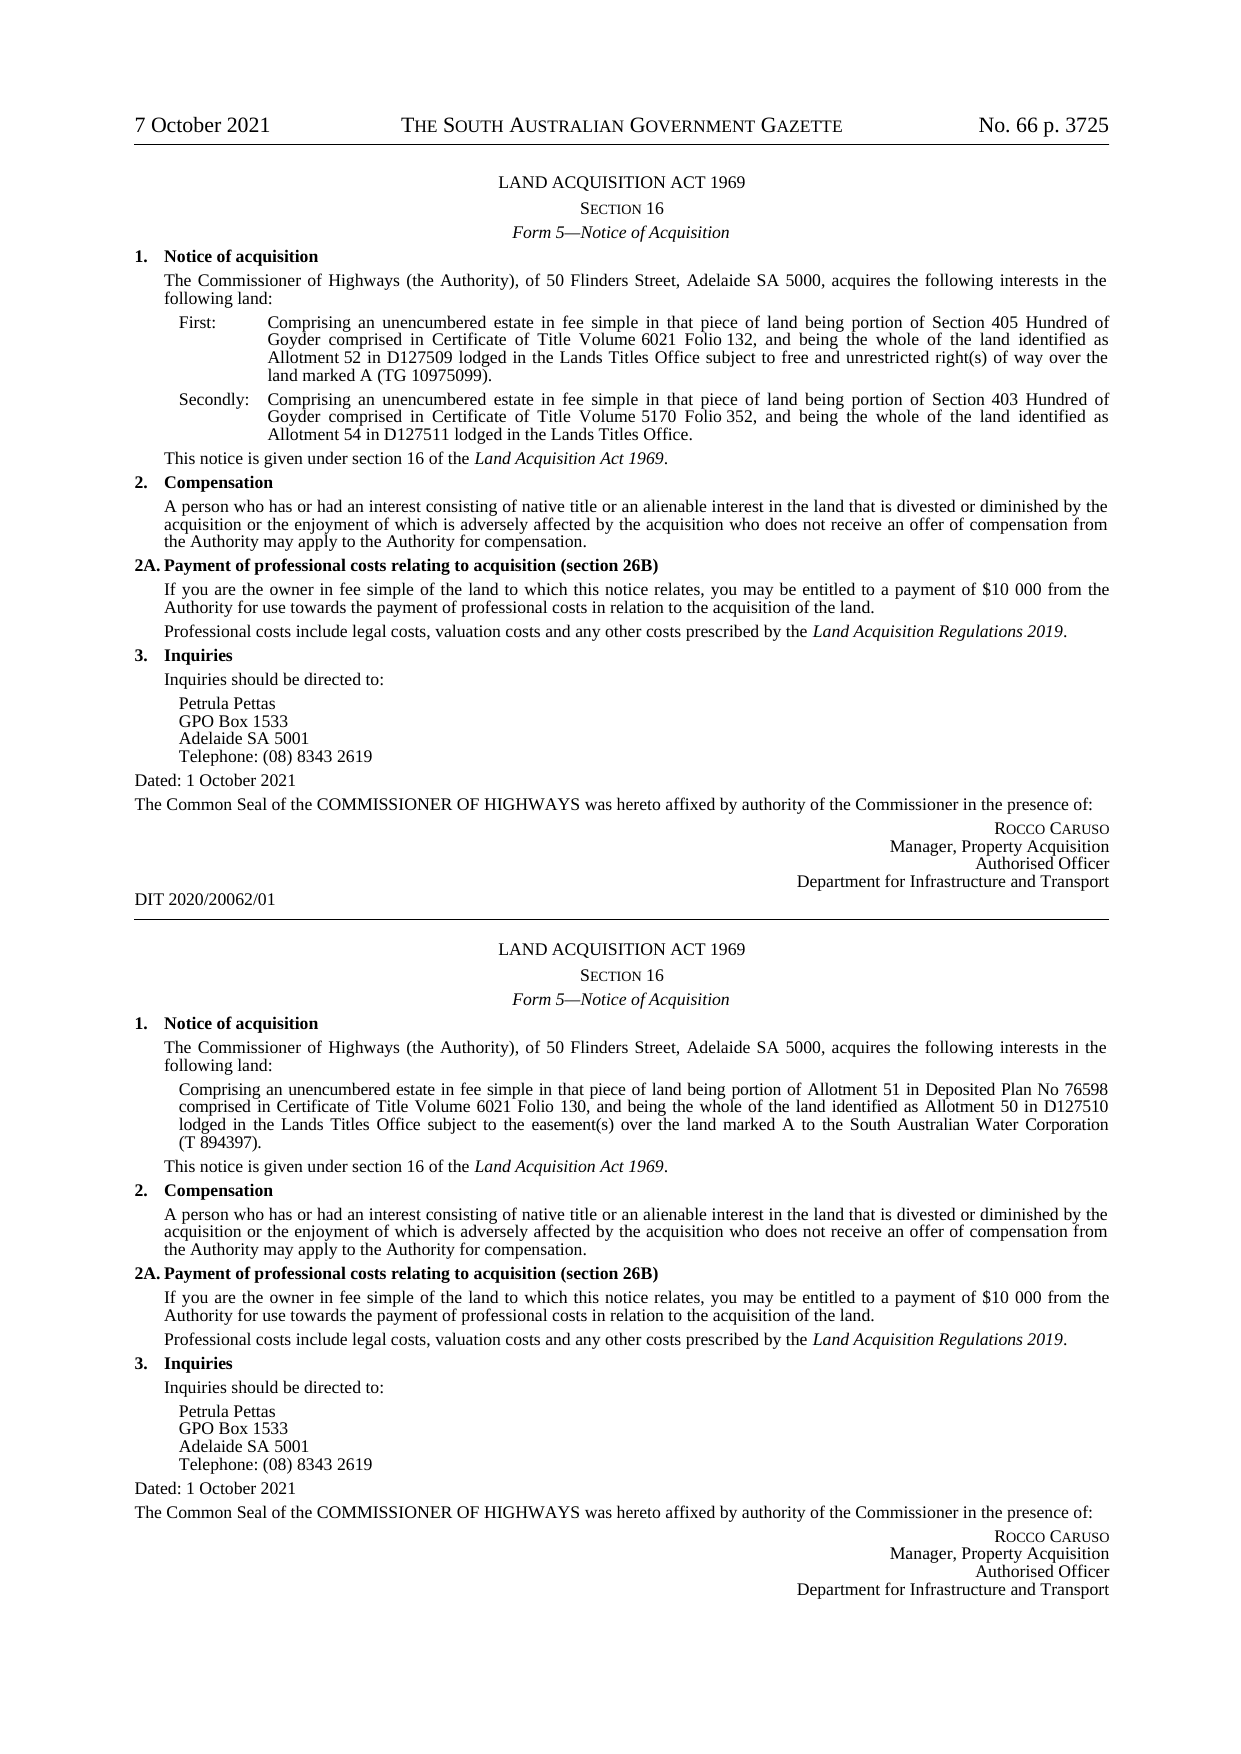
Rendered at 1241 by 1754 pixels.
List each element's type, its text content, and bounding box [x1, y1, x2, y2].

text Rocco Caruso [134, 820, 1109, 838]
text 1. Notice of acquisition [134, 1015, 1109, 1033]
text 2A. Payment of professional costs relating to acquisition (section 26B) [134, 1265, 1109, 1283]
text Land Acquisition Act 1969 [134, 174, 1109, 192]
text Inquiries should be directed to: [164, 671, 1109, 689]
text A person who has or had an interest consisting of native title or an alienable interest in the land that is divested or diminished by the acquisition or the enjoyment of which is adversely affected by the acquisition who does not receive an offer of compensation from the Authority may apply to the Authority for compensation. [164, 498, 1109, 551]
text 2. Compensation [134, 1182, 1109, 1200]
text Department for Infrastructure and Transport [134, 873, 1109, 891]
text The Common Seal of the COMMISSIONER OF HIGHWAYS was hereto affixed by authority of the Commissioner in the presence of: [134, 796, 1109, 814]
text Professional costs include legal costs, valuation costs and any other costs prescribed by the Land Acquisition Regulations 2019. [164, 623, 1109, 641]
text Professional costs include legal costs, valuation costs and any other costs prescribed by the Land Acquisition Regulations 2019. [164, 1331, 1109, 1349]
text Department for Infrastructure and Transport [134, 1581, 1109, 1599]
text Section 16 [134, 200, 1109, 218]
text 1. Notice of acquisition [134, 248, 1109, 266]
text Telephone: (08) 8343 2619 [179, 1456, 1109, 1474]
text Adelaide SA 5001 [179, 1438, 1109, 1456]
text Adelaide SA 5001 [179, 731, 1109, 748]
text Land Acquisition Act 1969 [134, 941, 1109, 959]
text The Commissioner of Highways (the Authority), of 50 Flinders Street, Adelaide SA 5000, acquires the following interests in the following land: [164, 272, 1109, 308]
text Authorised Officer [134, 1563, 1109, 1581]
text Petrula Pettas [179, 695, 1109, 713]
text Section 16 [134, 967, 1109, 985]
text Petrula Pettas [179, 1403, 1109, 1421]
text Manager, Property Acquisition [134, 838, 1109, 856]
text Rocco Caruso [134, 1528, 1109, 1546]
text 3. Inquiries [134, 1355, 1109, 1373]
text The Commissioner of Highways (the Authority), of 50 Flinders Street, Adelaide SA 5000, acquires the following interests in the following land: [164, 1039, 1109, 1075]
text Form 5—Notice of Acquisition [134, 991, 1109, 1009]
text 2. Compensation [134, 474, 1109, 492]
text This notice is given under section 16 of the Land Acquisition Act 1969. [164, 450, 1109, 468]
text DIT 2020/20062/01 [134, 891, 1109, 909]
text The Common Seal of the COMMISSIONER OF HIGHWAYS was hereto affixed by authority of the Commissioner in the presence of: [134, 1504, 1109, 1522]
text If you are the owner in fee simple of the land to which this notice relates, you may be entitled to a payment of $10 000 from the Authority for use towards the payment of professional costs in relation to the acquisition of the land. [164, 1289, 1109, 1325]
text First: Comprising an unencumbered estate in fee simple in that piece of land being portion of Section 405 Hundred of Goyder comprised in Certificate of Title Volume 6021 Folio 132, and being the whole of the land identified as Allotment 52 in D127509 lodged in the Lands Titles Office subject to free and unrestricted right(s) of way over the land marked A (TG 10975099). [179, 314, 1109, 385]
text 3. Inquiries [134, 647, 1109, 665]
text Dated: 1 October 2021 [134, 1480, 1109, 1498]
text 2A. Payment of professional costs relating to acquisition (section 26B) [134, 558, 1109, 575]
text Inquiries should be directed to: [164, 1379, 1109, 1397]
text Secondly: Comprising an unencumbered estate in fee simple in that piece of land being portion of Section 403 Hundred of Goyder comprised in Certificate of Title Volume 5170 Folio 352, and being the whole of the land identified as Allotment 54 in D127511 lodged in the Lands Titles Office. [179, 391, 1109, 444]
text Telephone: (08) 8343 2619 [179, 748, 1109, 766]
text This notice is given under section 16 of the Land Acquisition Act 1969. [164, 1158, 1109, 1176]
text If you are the owner in fee simple of the land to which this notice relates, you may be entitled to a payment of $10 000 from the Authority for use towards the payment of professional costs in relation to the acquisition of the land. [164, 582, 1109, 617]
text GPO Box 1533 [179, 713, 1109, 731]
text Manager, Property Acquisition [134, 1546, 1109, 1563]
text Form 5—Notice of Acquisition [134, 224, 1109, 242]
text A person who has or had an interest consisting of native title or an alienable interest in the land that is divested or diminished by the acquisition or the enjoyment of which is adversely affected by the acquisition who does not receive an offer of compensation from the Authority may apply to the Authority for compensation. [164, 1206, 1109, 1259]
text GPO Box 1533 [179, 1421, 1109, 1438]
text Comprising an unencumbered estate in fee simple in that piece of land being portion of Allotment 51 in Deposited Plan No 76598 comprised in Certificate of Title Volume 6021 Folio 130, and being the whole of the land identified as Allotment 50 in D127510 lodged in the Lands Titles Office subject to the easement(s) over the land marked A to the South Australian Water Corporation (T 894397). [179, 1081, 1109, 1152]
text Authorised Officer [134, 856, 1109, 873]
text Dated: 1 October 2021 [134, 772, 1109, 790]
